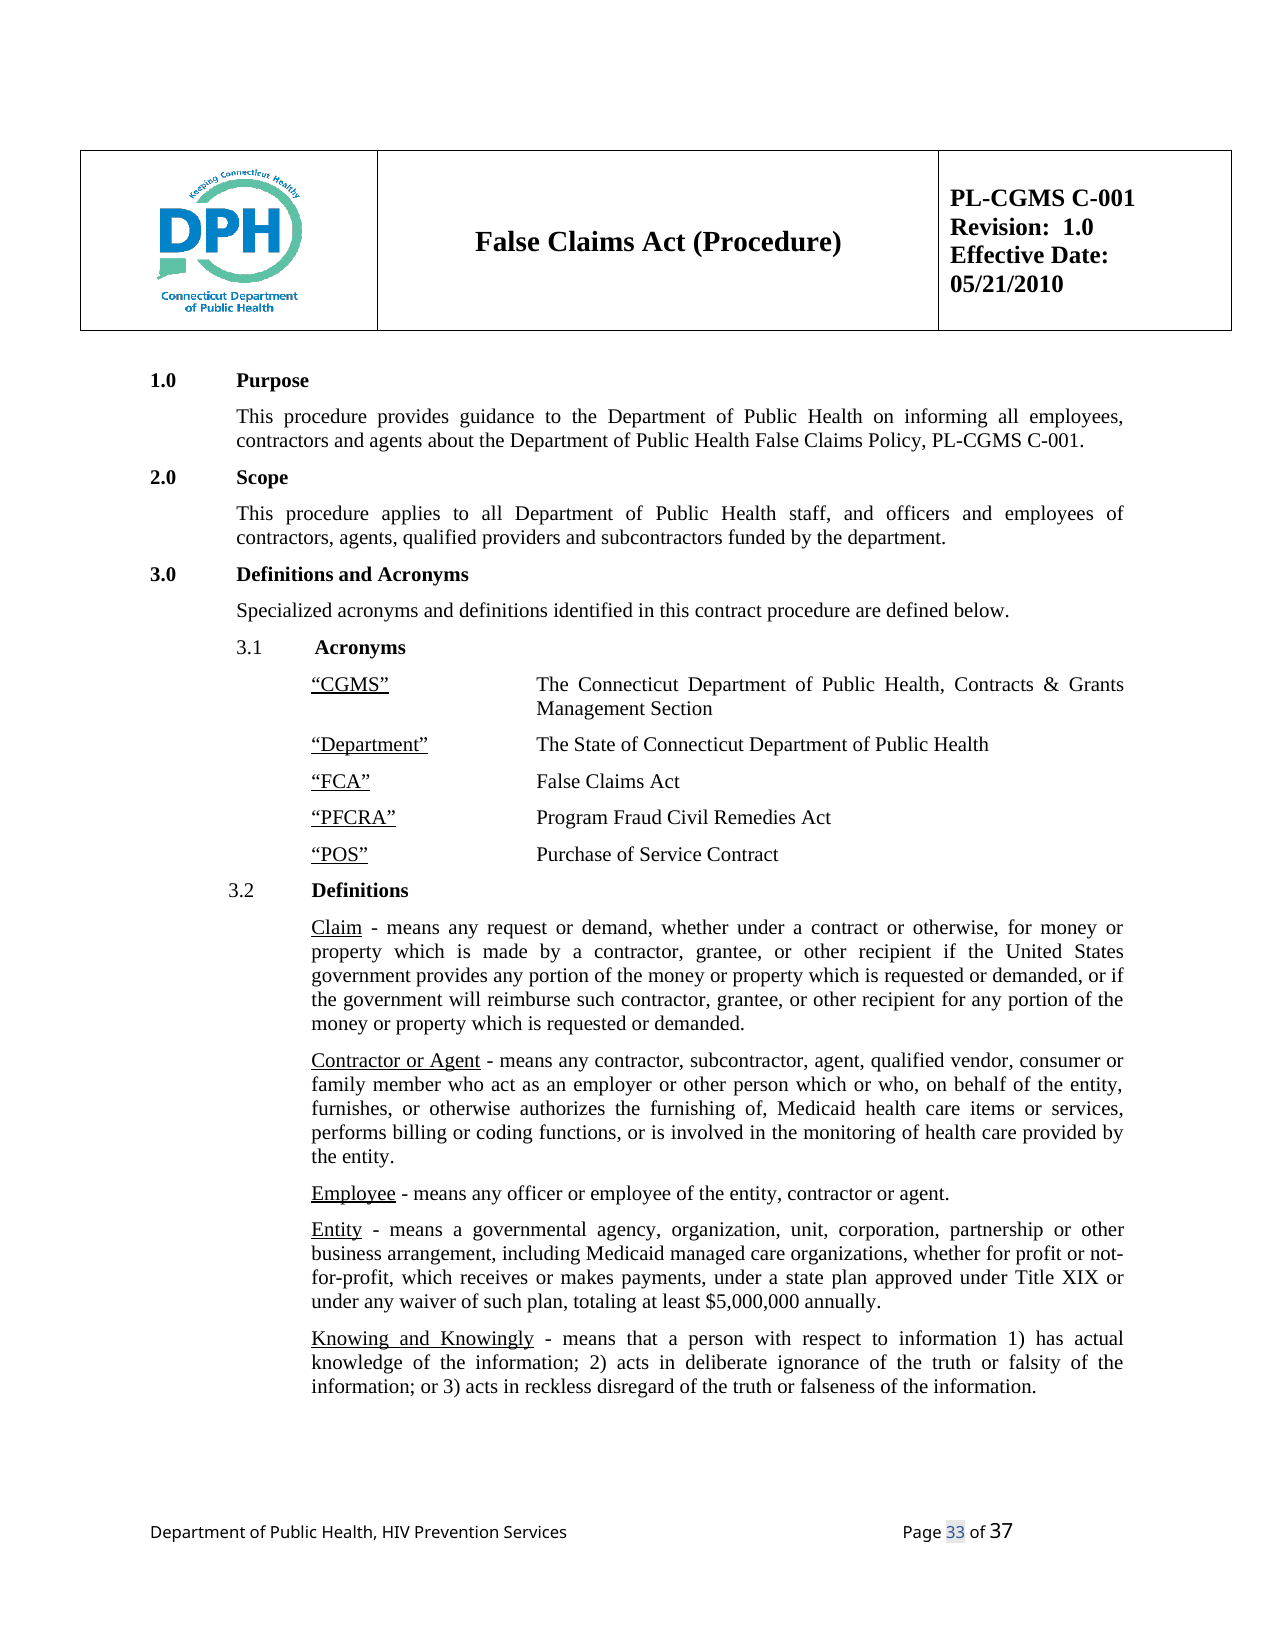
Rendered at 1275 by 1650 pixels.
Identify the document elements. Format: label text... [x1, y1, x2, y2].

text Entity - means a governmental agency, organization, unit, corporation, partnership or other business arrangement, including Medicaid managed care organizations, whether for profit or not-for-profit, which receives or makes payments, under a state plan approved under Title XIX or under any waiver of such plan, totaling at least $5,000,000 annually. [311, 1217, 1125, 1313]
text Claim - means any request or demand, whether under a contract or otherwise, for money or property which is made by a contractor, grantee, or other recipient if the United States government provides any portion of the money or property which is requested or demanded, or if the government will reimburse such contractor, grantee, or other recipient for any portion of the money or property which is requested or demanded. [311, 915, 1125, 1035]
text “FCA” False Claims Act [311, 769, 1125, 793]
text This procedure provides guidance to the Department of Public Health on informing all employees, contractors and agents about the Department of Public Health False Claims Policy, PL-CGMS C-001. [236, 404, 1125, 452]
text “Department” The State of Connecticut Department of Public Health [311, 732, 1125, 756]
text Employee - means any officer or employee of the entity, contractor or agent. [311, 1181, 1125, 1205]
text “PFCRA” Program Fraud Civil Remedies Act [311, 805, 1125, 829]
text 3.2 Definitions [150, 878, 1125, 902]
list Definitions and Acronyms [150, 562, 1125, 586]
text This procedure applies to all Department of Public Health staff, and officers and employees of contractors, agents, qualified providers and subcontractors funded by the department. [236, 501, 1125, 549]
table_header PL-CGMS C-001 Revision: 1.0 Effective Date: 05/21/2010 [939, 151, 1231, 330]
list Scope [150, 465, 1125, 489]
text 3.1 Acronyms [236, 635, 1125, 659]
table_header False Claims Act (Procedure) [378, 151, 938, 330]
text Contractor or Agent - means any contractor, subcontractor, agent, qualified vendor, consumer or family member who act as an employer or other person which or who, on behalf of the entity, furnishes, or otherwise authorizes the furnishing of, Medicaid health care items or services, performs billing or coding functions, or is involved in the monitoring of health care provided by the entity. [311, 1048, 1125, 1168]
text “CGMS” The Connecticut Department of Public Health, Contracts & Grants Management Section [311, 672, 1125, 720]
list Purpose [150, 367, 1125, 392]
text Knowing and Knowingly - means that a person with respect to information 1) has actual knowledge of the information; 2) acts in deliberate ignorance of the truth or falsity of the information; or 3) acts in reckless disregard of the truth or falseness of the information. [311, 1326, 1125, 1398]
text Specialized acronyms and definitions identified in this contract procedure are defined below. [236, 598, 1125, 622]
picture [155, 167, 304, 314]
text “POS” Purchase of Service Contract [311, 842, 1125, 866]
table_header [81, 151, 377, 330]
